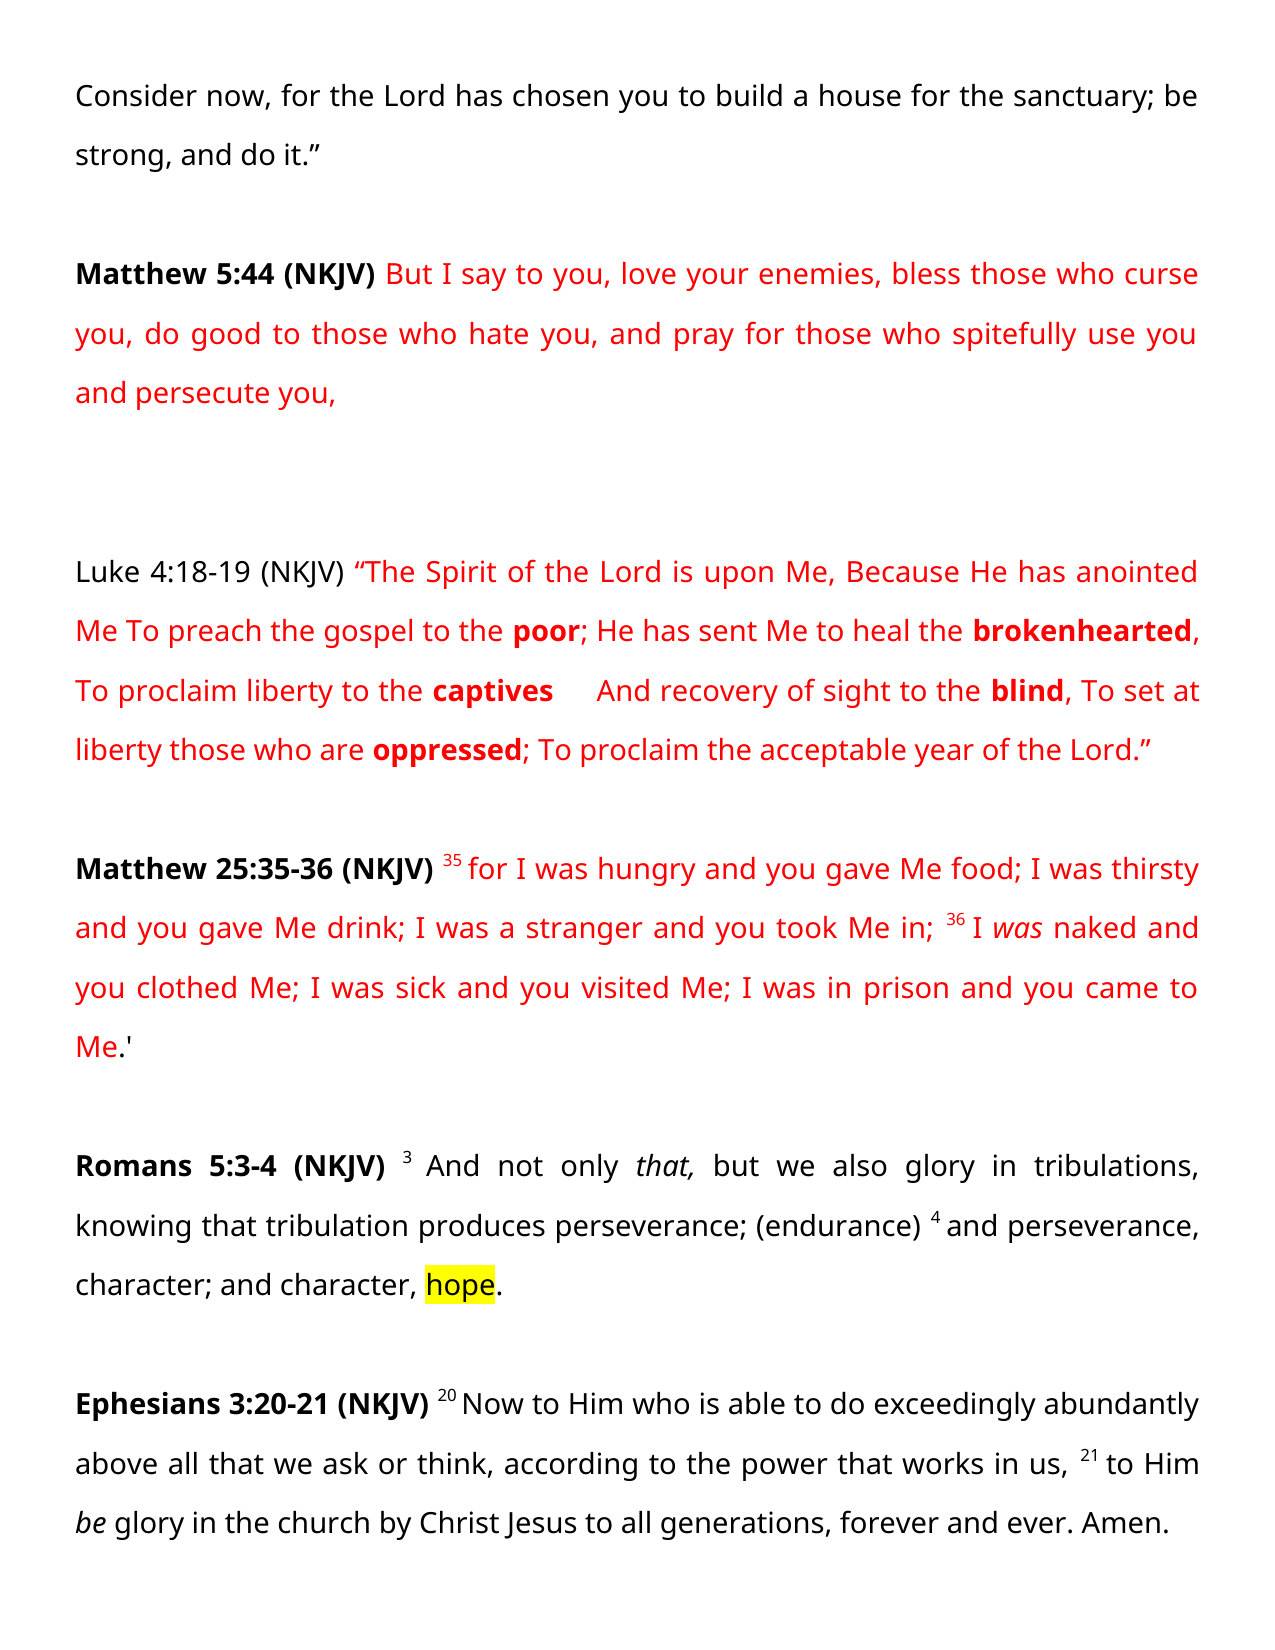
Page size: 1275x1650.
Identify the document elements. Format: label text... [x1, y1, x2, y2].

text Ephesians 3:20-21 (NKJV) 20 Now to Him who is able to do exceedingly abundantly above all that we ask or think, according to the power that works in us, 21 to Him be glory in the church by Christ Jesus to all generations, forever and ever. Amen. [75, 1383, 1200, 1542]
text Luke 4:18-19 (NKJV) “The Spirit of the Lord is upon Me, Because He has anointed Me To preach the gospel to the poor; He has sent Me to heal the brokenhearted, To proclaim liberty to the captives And recovery of sight to the blind, To set at liberty those who are oppressed; To proclaim the acceptable year of the Lord.” [75, 551, 1200, 769]
text Matthew 5:44 (NKJV) But I say to you, love your enemies, bless those who curse you, do good to those who hate you, and pray for those who spitefully use you and persecute you, [75, 253, 1200, 412]
text Romans 5:3-4 (NKJV) 3 And not only that, but we also glory in tribulations, knowing that tribulation produces perseverance; (endurance) 4 and perseverance, character; and character, hope. [75, 1146, 1200, 1304]
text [75, 75, 1200, 174]
text Matthew 25:35-36 (NKJV) 35 for I was hungry and you gave Me food; I was thirsty and you gave Me drink; I was a stranger and you took Me in; 36 I was naked and you clothed Me; I was sick and you visited Me; I was in prison and you came to Me.' [75, 848, 1200, 1066]
